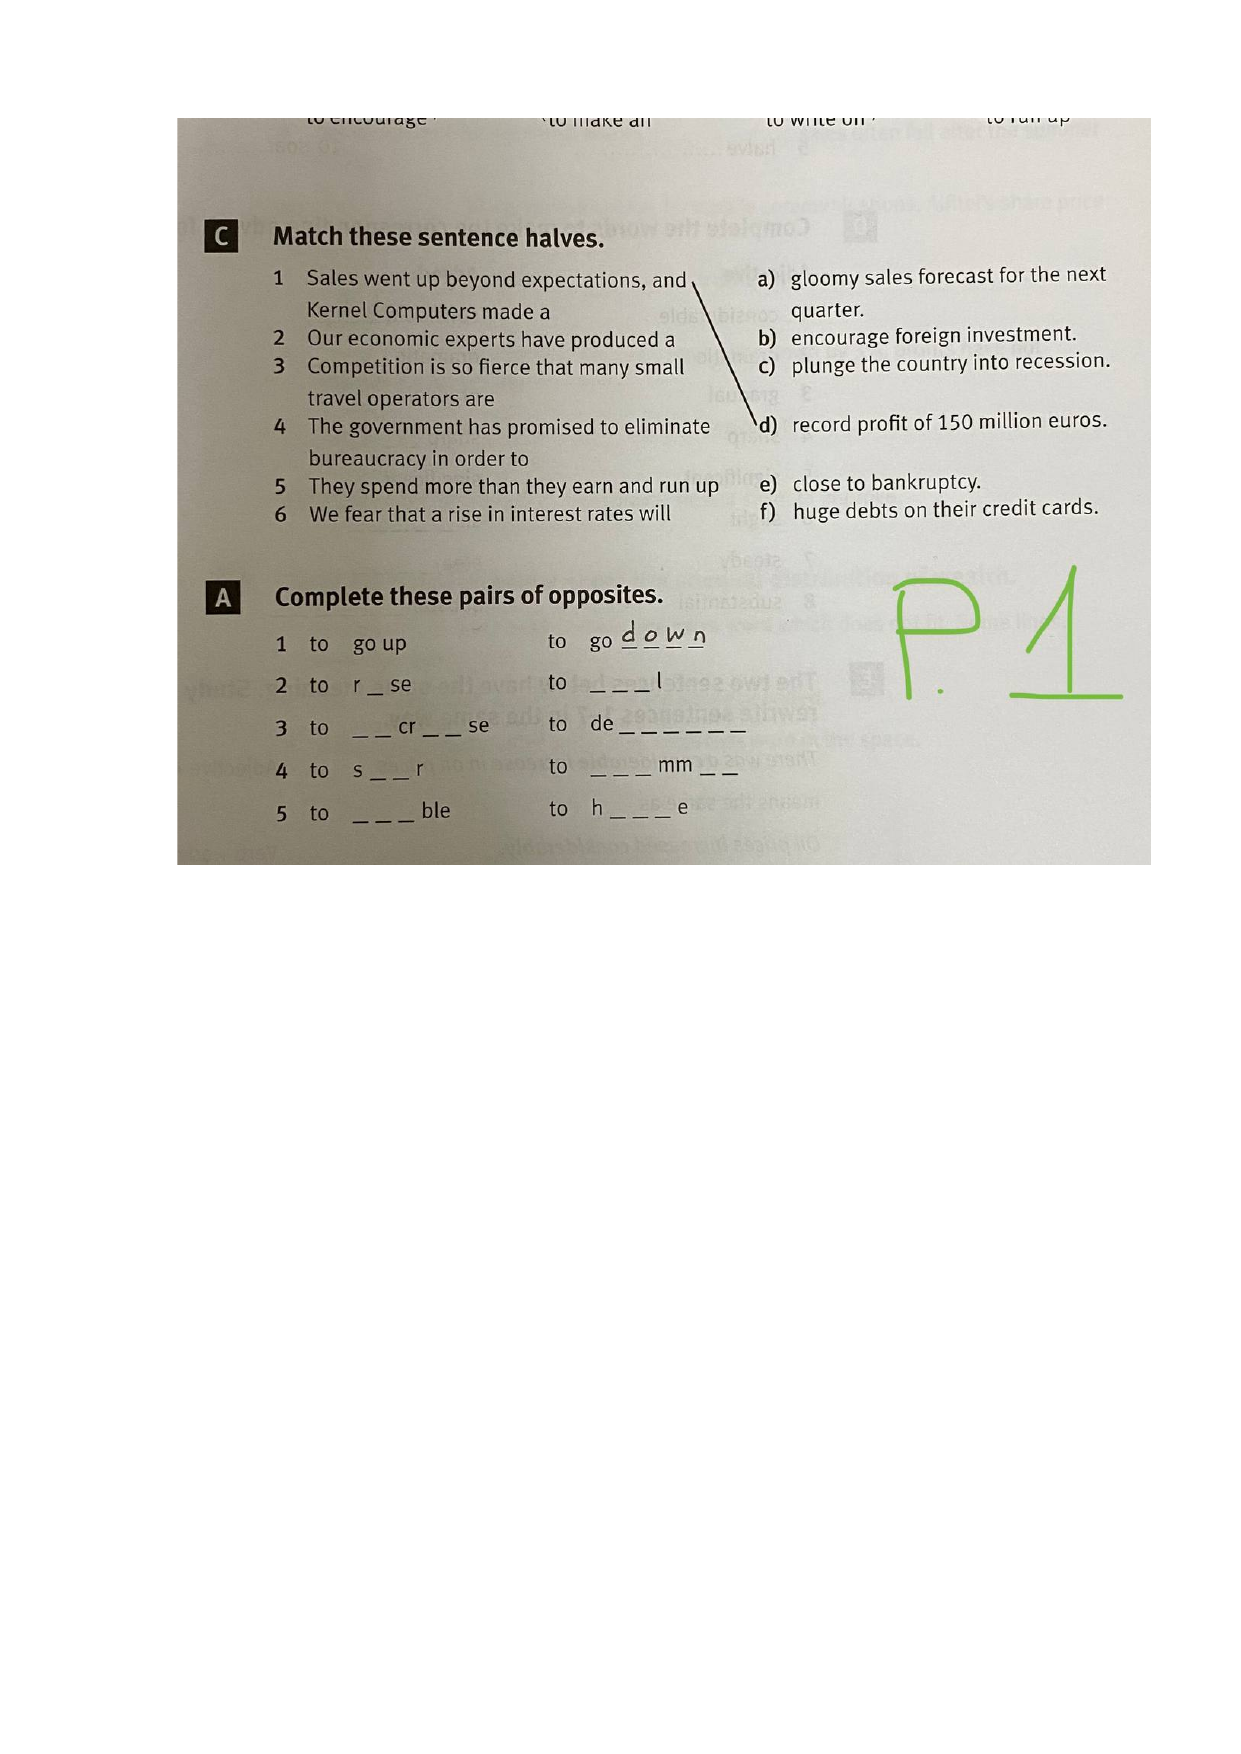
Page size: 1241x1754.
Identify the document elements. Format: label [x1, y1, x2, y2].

picture [177, 118, 1151, 865]
